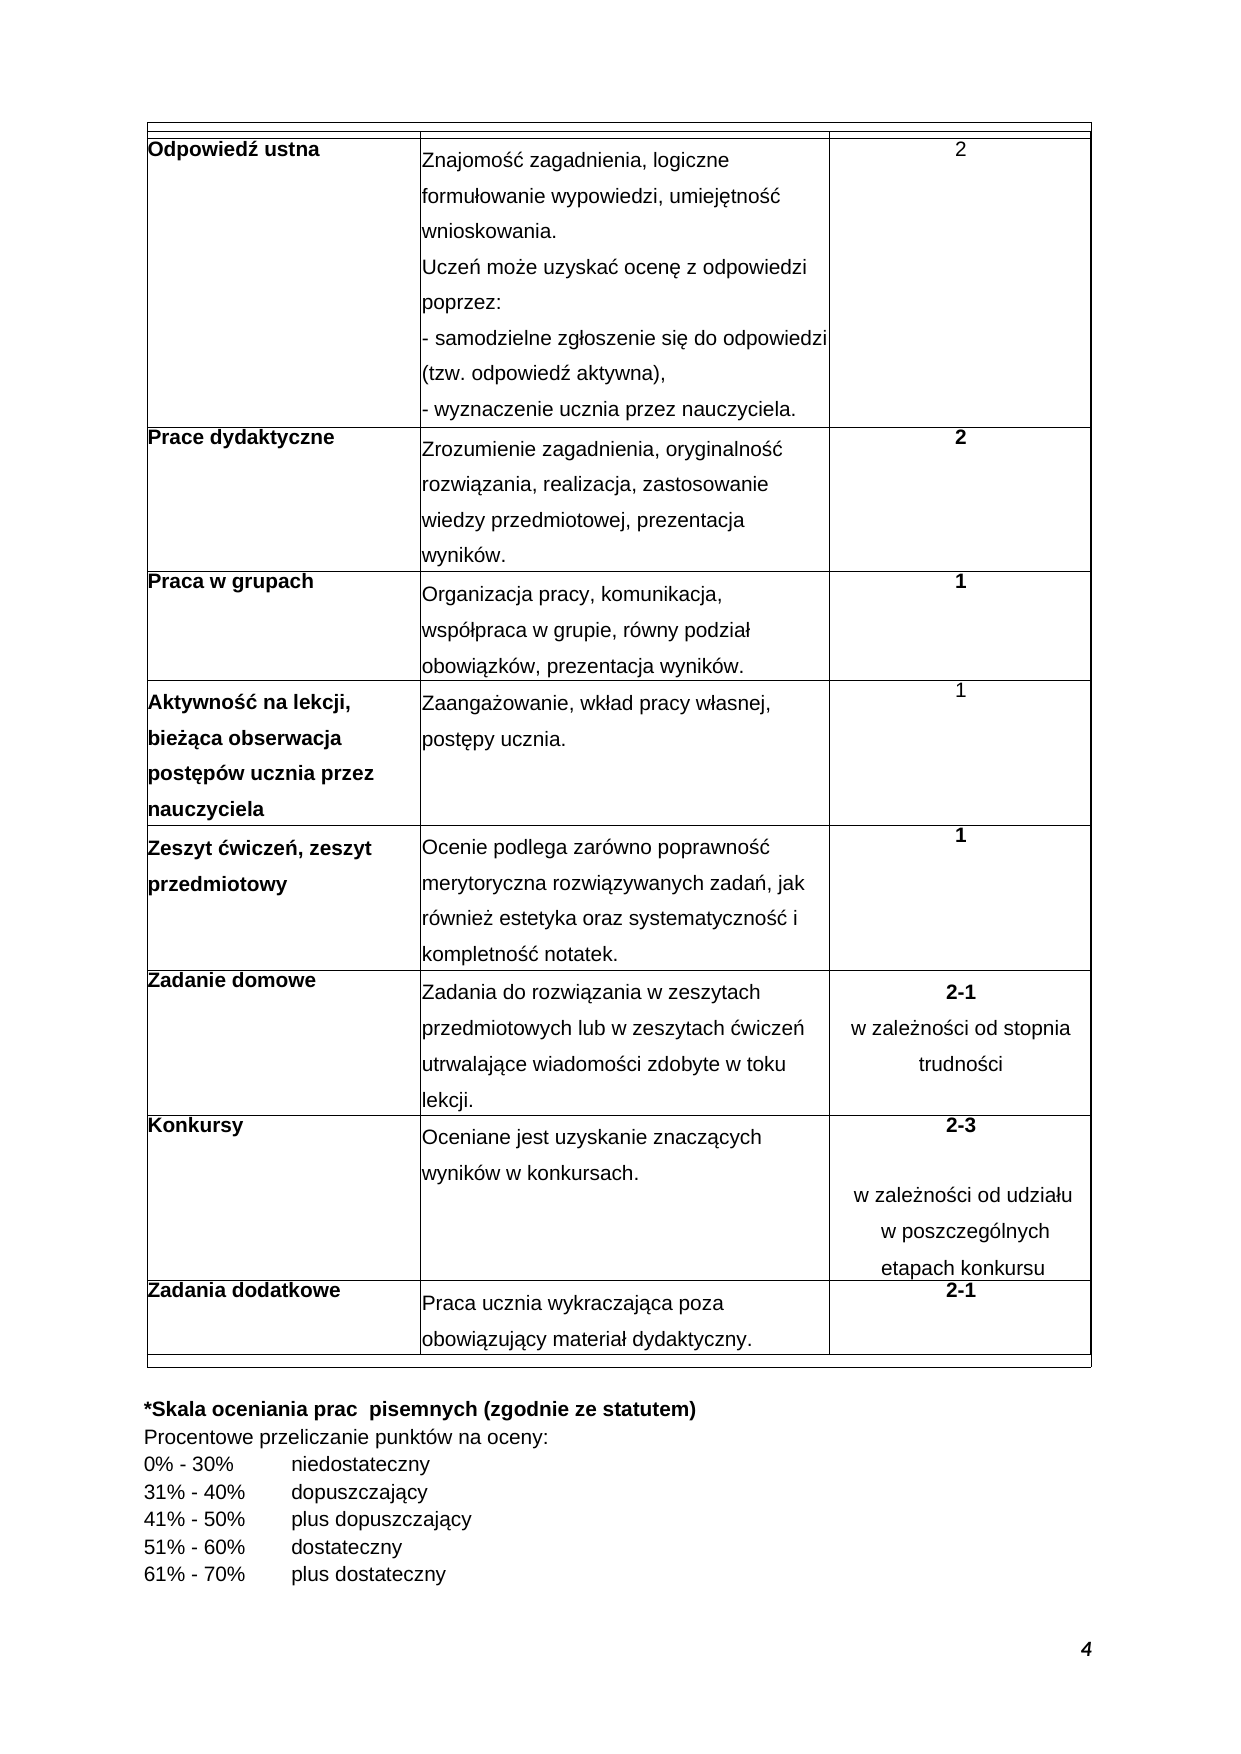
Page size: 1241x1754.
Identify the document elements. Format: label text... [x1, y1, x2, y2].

table_cell Zaangażowanie, wkład pracy własnej, postępy ucznia. [421, 681, 829, 825]
table_cell 2 [830, 428, 1090, 571]
table_cell Organizacja pracy, komunikacja, współpraca w grupie, równy podział obowiązków, prezentacja wyników. [421, 572, 829, 680]
table_cell Znajomość zagadnienia, logiczne formułowanie wypowiedzi, umiejętność wnioskowania. Uczeń może uzyskać ocenę z odpowiedzi poprzez: samodzielne zgłoszenie się do odpowiedzi (tzw. odpowiedź aktywna), wyznaczenie ucznia przez nauczyciela. [421, 139, 829, 427]
table_cell 1 [830, 572, 1090, 680]
table_cell Praca w grupach [148, 572, 420, 680]
table_cell Ocenie podlega zarówno poprawność merytoryczna rozwiązywanych zadań, jak również estetyka oraz systematyczność i kompletność notatek. [421, 826, 829, 970]
table_cell Odpowiedź ustna [148, 139, 420, 427]
text 61% - 70% plus dostateczny [143, 1562, 1095, 1586]
table_cell 1 [830, 681, 1090, 825]
table_cell Zeszyt ćwiczeń, zeszyt przedmiotowy [148, 826, 420, 970]
table_header [830, 132, 1090, 138]
table_cell 2-1 w zależności od stopnia trudności [830, 971, 1090, 1115]
table_cell 2-1 [830, 1281, 1090, 1354]
table_cell 2 [830, 139, 1090, 427]
table_header [148, 132, 420, 138]
text 41% - 50% plus dopuszczający [143, 1507, 1095, 1531]
table_header [421, 132, 829, 138]
table_cell Zadanie domowe [148, 971, 420, 1115]
table_cell Zadania do rozwiązania w zeszytach przedmiotowych lub w zeszytach ćwiczeń utrwalające wiadomości zdobyte w toku lekcji. [421, 971, 829, 1115]
table_cell Aktywność na lekcji, bieżąca obserwacja postępów ucznia przez nauczyciela [148, 681, 420, 825]
table_cell Prace dydaktyczne [148, 428, 420, 571]
table_cell Praca ucznia wykraczająca poza obowiązujący materiał dydaktyczny. [421, 1281, 829, 1354]
text Procentowe przeliczanie punktów na oceny: [143, 1425, 1095, 1449]
text 0% - 30% niedostateczny [143, 1452, 1095, 1476]
table_cell Oceniane jest uzyskanie znaczących wyników w konkursach. [421, 1116, 829, 1280]
table_cell Zrozumienie zagadnienia, oryginalność rozwiązania, realizacja, zastosowanie wiedzy przedmiotowej, prezentacja wyników. [421, 428, 829, 571]
text *Skala oceniania prac pisemnych (zgodnie ze statutem) [143, 1397, 1095, 1421]
table_cell 1 [830, 826, 1090, 970]
table_cell Zadania dodatkowe [148, 1281, 420, 1354]
table_cell Konkursy [148, 1116, 420, 1280]
text 51% - 60% dostateczny [143, 1535, 1095, 1559]
text 31% - 40% dopuszczający [143, 1480, 1095, 1504]
table_cell 2-3 w zależności od udziału w poszczególnych etapach konkursu [830, 1116, 1090, 1280]
